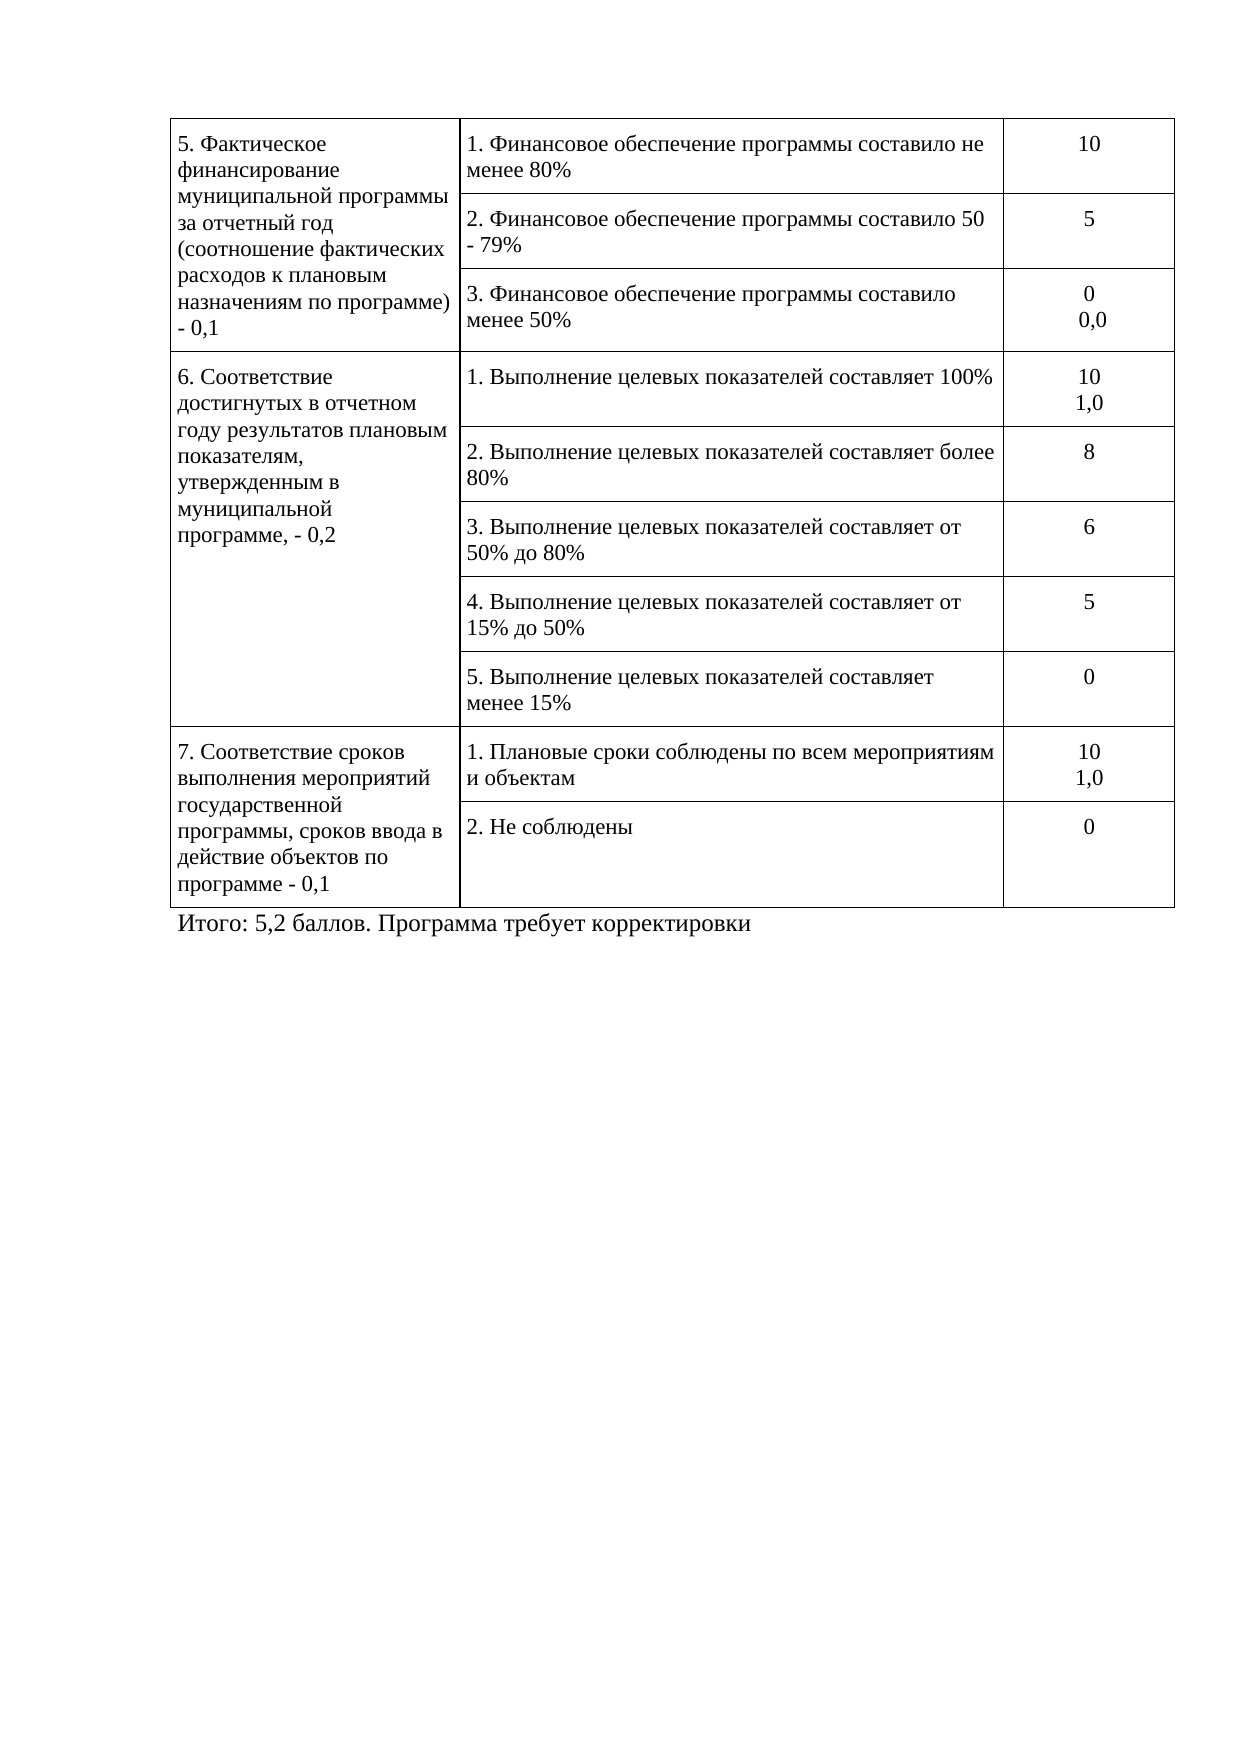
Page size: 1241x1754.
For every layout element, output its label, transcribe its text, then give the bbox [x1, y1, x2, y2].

table_cell 7. Соответствие сроков выполнения мероприятий государственной программы, сроков ввода в действие объектов по программе - 0,1 [171, 727, 459, 907]
table_cell 5 [1004, 577, 1174, 651]
table_cell 1. Выполнение целевых показателей составляет 100% [461, 352, 1003, 426]
table_cell 5 [1004, 194, 1174, 268]
table_cell 4. Выполнение целевых показателей составляет от 15% до 50% [461, 577, 1003, 651]
table_cell 3. Финансовое обеспечение программы составило менее 50% [461, 269, 1003, 351]
table_cell 8 [1004, 427, 1174, 501]
table_cell 2. Не соблюдены [461, 802, 1003, 907]
table_cell 10 1,0 [1004, 352, 1174, 426]
table_cell 1. Плановые сроки соблюдены по всем мероприятиям и объектам [461, 727, 1003, 801]
text Итого: 5,2 баллов. Программа требует корректировки [177, 908, 1152, 936]
table_cell 5. Выполнение целевых показателей составляет менее 15% [461, 652, 1003, 726]
table_cell 6. Соответствие достигнутых в отчетном году результатов плановым показателям, утвержденным в муниципальной программе, - 0,2 [171, 352, 459, 726]
table_cell 0 0,0 [1004, 269, 1174, 351]
table_cell 6 [1004, 502, 1174, 576]
table_cell 1. Финансовое обеспечение программы составило не менее 80% [461, 119, 1003, 193]
table_cell 10 1,0 [1004, 727, 1174, 801]
table_cell 3. Выполнение целевых показателей составляет от 50% до 80% [461, 502, 1003, 576]
table_cell 5. Фактическое финансирование муниципальной программы за отчетный год (соотношение фактических расходов к плановым назначениям по программе) - 0,1 [171, 119, 459, 351]
table_cell 10 [1004, 119, 1174, 193]
table_cell 0 [1004, 652, 1174, 726]
table_cell 2. Выполнение целевых показателей составляет более 80% [461, 427, 1003, 501]
table_cell 2. Финансовое обеспечение программы составило 50 - 79% [461, 194, 1003, 268]
table_cell 0 [1004, 802, 1174, 907]
